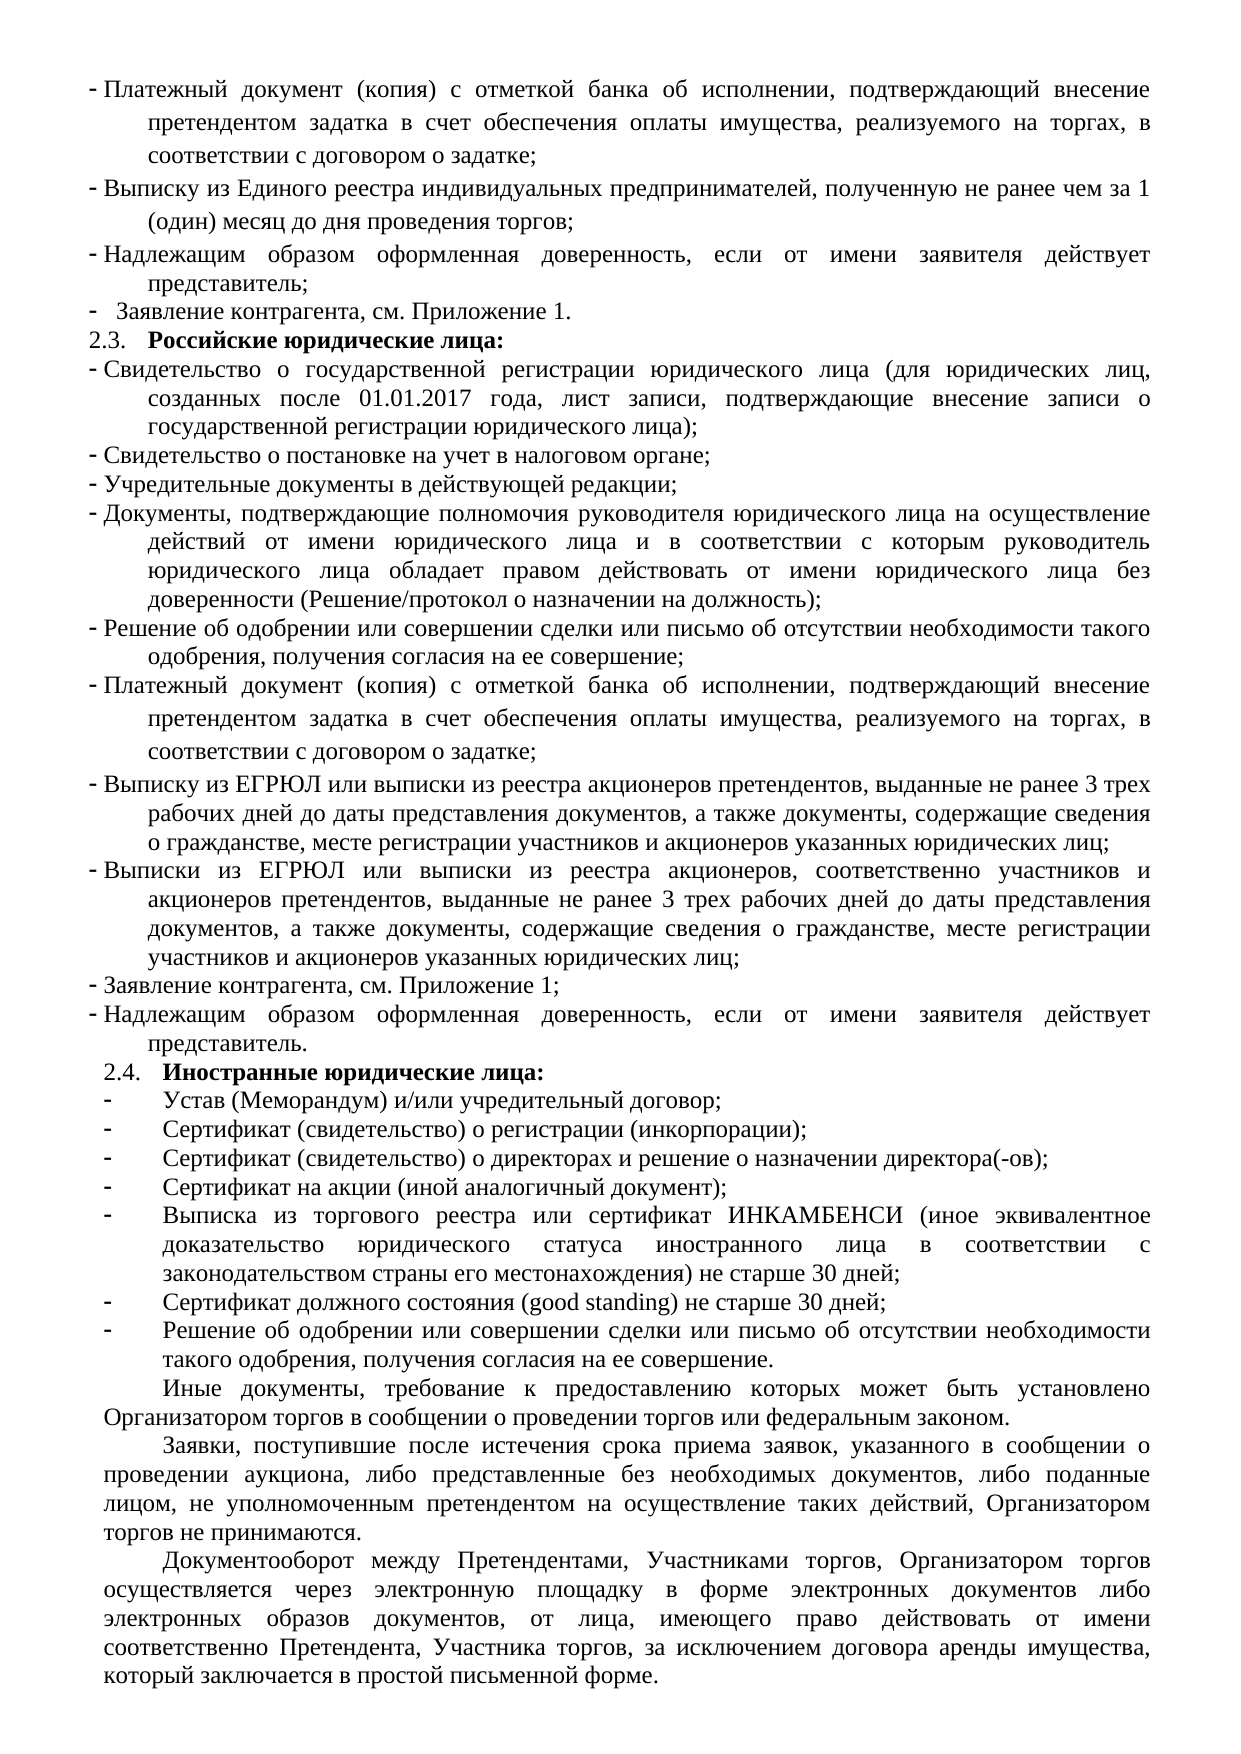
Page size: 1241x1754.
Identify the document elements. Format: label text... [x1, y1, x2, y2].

list Сертификат на акции (иной аналогичный документ); [103, 1172, 1152, 1201]
list Выписка из торгового реестра или сертификат ИНКАМБЕНСИ (иное эквивалентное доказательство юридического статуса иностранного лица в соответствии с законодательством страны его местонахождения) не старше 30 дней; [103, 1201, 1152, 1287]
list Свидетельство о постановке на учет в налоговом органе; [88, 440, 1152, 469]
list Российские юридические лица: [88, 325, 1152, 354]
text Иные документы, требование к предоставлению которых может быть установлено Организатором торгов в сообщении о проведении торгов или федеральным законом. [103, 1373, 1152, 1431]
list Выписку из Единого реестра индивидуальных предпринимателей, полученную не ранее чем за 1 (один) месяц до дня проведения торгов; [88, 173, 1152, 235]
list Сертификат должного состояния (good standing) не старше 30 дней; [103, 1287, 1152, 1316]
list Решение об одобрении или совершении сделки или письмо об отсутствии необходимости такого одобрения, получения согласия на ее совершение; [88, 613, 1152, 670]
list Иностранные юридические лица: [103, 1057, 1152, 1086]
list Выписки из ЕГРЮЛ или выписки из реестра акционеров, соответственно участников и акционеров претендентов, выданные не ранее 3 трех рабочих дней до даты представления документов, а также документы, содержащие сведения о гражданстве, месте регистрации участников и акционеров указанных юридических лиц; [88, 856, 1152, 971]
text Заявки, поступившие после истечения срока приема заявок, указанного в сообщении о проведении аукциона, либо представленные без необходимых документов, либо поданные лицом, не уполномоченным претендентом на осуществление таких действий, Организатором торгов не принимаются. [103, 1431, 1152, 1546]
list Учредительные документы в действующей редакции; [88, 469, 1152, 498]
list Заявление контрагента, см. Приложение 1; [88, 971, 1152, 999]
list Свидетельство о государственной регистрации юридического лица (для юридических лиц, созданных после 01.01.2017 года, лист записи, подтверждающие внесение записи о государственной регистрации юридического лица); [88, 354, 1152, 440]
list Надлежащим образом оформленная доверенность, если от имени заявителя действует представитель. [88, 999, 1152, 1057]
list Заявление контрагента, см. Приложение 1. [88, 296, 1152, 325]
list Документы, подтверждающие полномочия руководителя юридического лица на осуществление действий от имени юридического лица и в соответствии с которым руководитель юридического лица обладает правом действовать от имени юридического лица без доверенности (Решение/протокол о назначении на должность); [88, 498, 1152, 613]
list Устав (Меморандум) и/или учредительный договор; [103, 1086, 1152, 1114]
text Документооборот между Претендентами, Участниками торгов, Организатором торгов осуществляется через электронную площадку в форме электронных документов либо электронных образов документов, от лица, имеющего право действовать от имени соответственно Претендента, Участника торгов, за исключением договора аренды имущества, который заключается в простой письменной форме. [103, 1546, 1152, 1689]
list Надлежащим образом оформленная доверенность, если от имени заявителя действует представитель; [88, 239, 1152, 296]
list Решение об одобрении или совершении сделки или письмо об отсутствии необходимости такого одобрения, получения согласия на ее совершение. [103, 1316, 1152, 1373]
list Сертификат (свидетельство) о регистрации (инкорпорации); [103, 1114, 1152, 1143]
list Сертификат (свидетельство) о директорах и решение о назначении директора(-ов); [103, 1143, 1152, 1172]
list Выписку из ЕГРЮЛ или выписки из реестра акционеров претендентов, выданные не ранее 3 трех рабочих дней до даты представления документов, а также документы, содержащие сведения о гражданстве, месте регистрации участников и акционеров указанных юридических лиц; [88, 769, 1152, 856]
